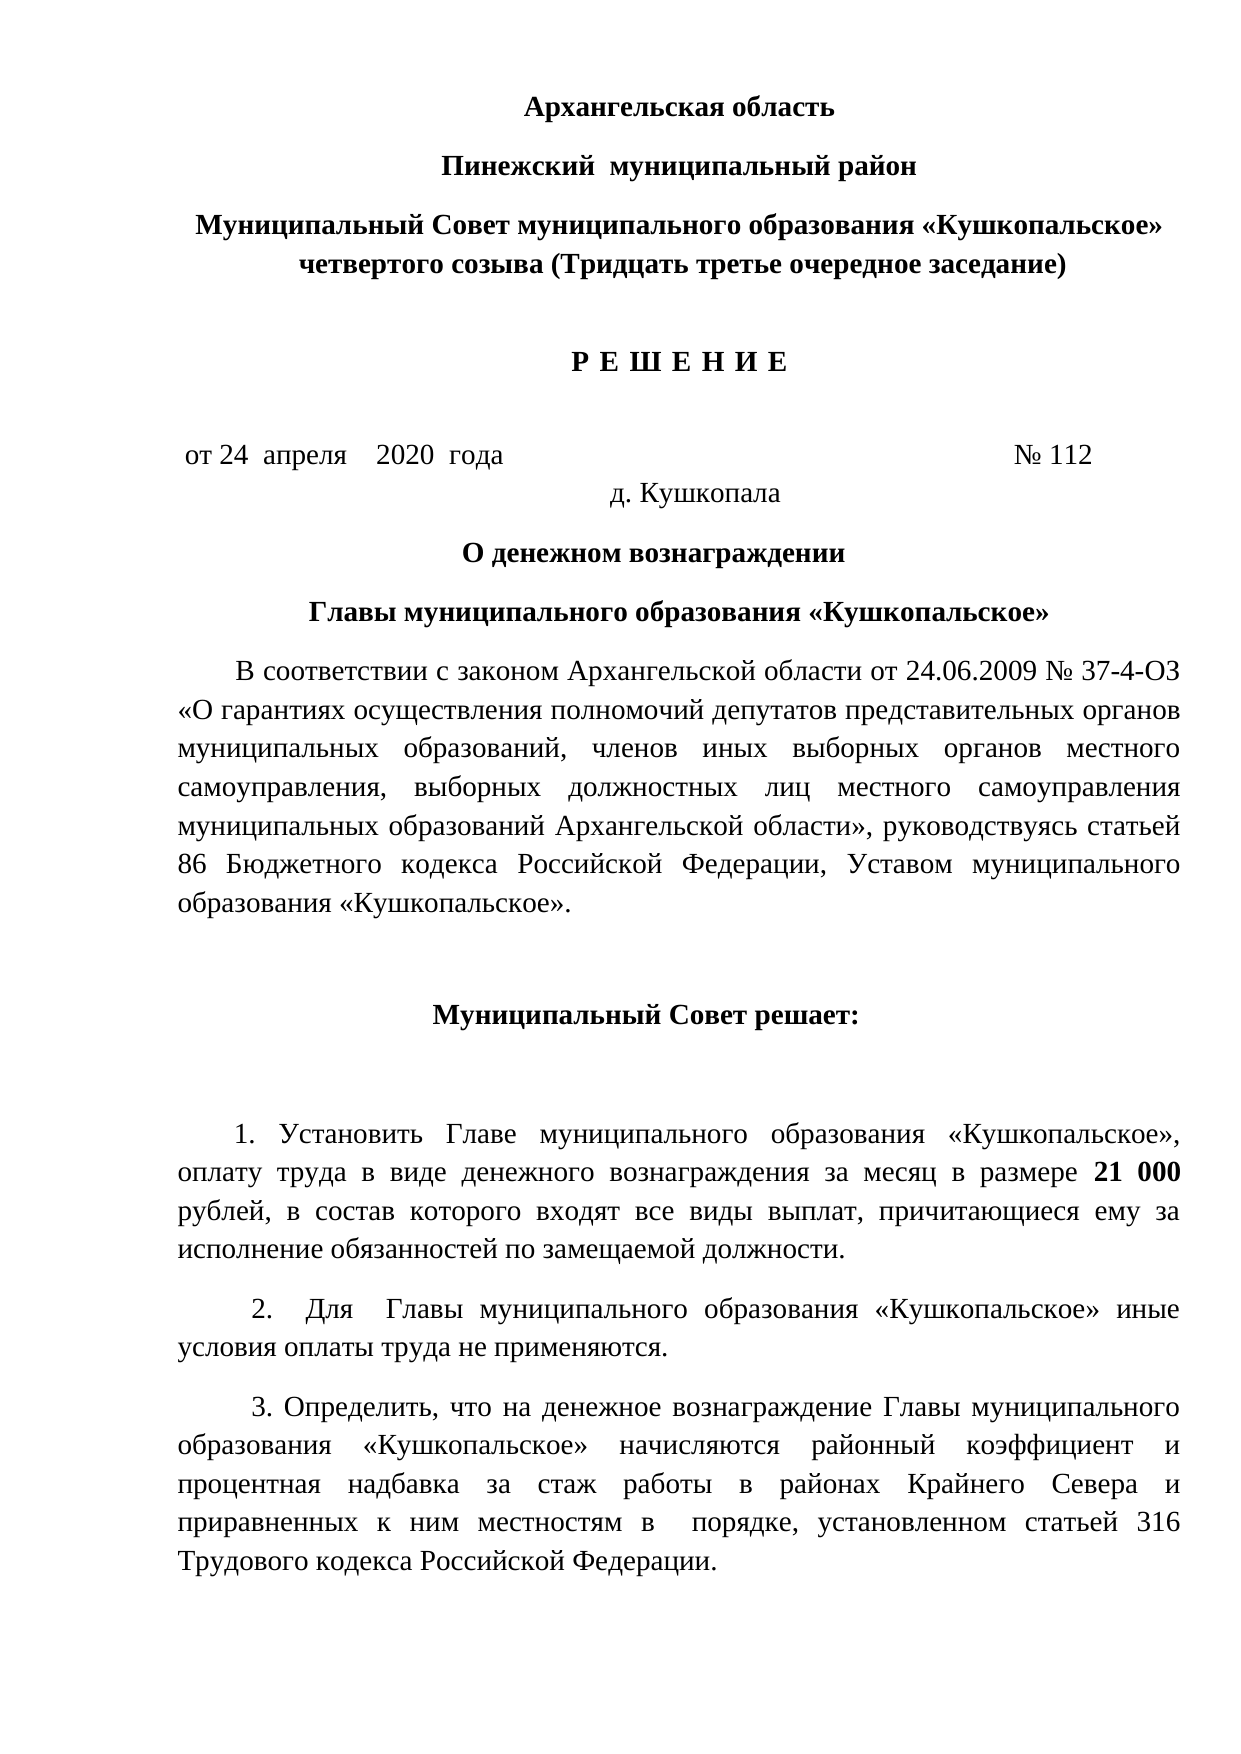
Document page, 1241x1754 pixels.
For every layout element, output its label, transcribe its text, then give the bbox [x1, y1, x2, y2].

subtitle РЕШЕНИЕ [177, 344, 1181, 377]
text 3. Определить, что на денежное вознаграждение Главы муниципального образования «Кушкопальское» начисляются районный коэффициент и процентная надбавка за стаж работы в районах Крайнего Севера и приравненных к ним местностям в порядке, установленном статьей 316 Трудового кодекса Российской Федерации. [177, 1389, 1181, 1576]
text 2. Для Главы муниципального образования «Кушкопальское» иные условия оплаты труда не применяются. [177, 1291, 1181, 1363]
text Главы муниципального образования «Кушкопальское» [177, 594, 1181, 628]
subtitle Муниципальный Совет муниципального образования «Кушкопальское» [177, 207, 1181, 241]
subtitle четвертого созыва (Тридцать третье очередное заседание) [177, 246, 1181, 279]
text О денежном вознаграждении [177, 535, 1181, 568]
text Архангельская область [177, 89, 1181, 122]
text В соответствии с законом Архангельской области от 24.06.2009 № 37-4-ОЗ «О гарантиях осуществления полномочий депутатов представительных органов муниципальных образований, членов иных выборных органов местного самоуправления, выборных должностных лиц местного самоуправления муниципальных образований Архангельской области», руководствуясь статьей 86 Бюджетного кодекса Российской Федерации, Уставом муниципального образования «Кушкопальское». [177, 653, 1181, 918]
text 1. Установить Главе муниципального образования «Кушкопальское», оплату труда в виде денежного вознаграждения за месяц в размере 21 000 рублей, в состав которого входят все виды выплат, причитающиеся ему за исполнение обязанностей по замещаемой должности. [177, 1116, 1181, 1265]
text Пинежский муниципальный район [177, 148, 1181, 182]
text Муниципальный Совет решает: [177, 997, 1181, 1031]
text от 24 апреля 2020 года № 112 д. Кушкопала [177, 437, 1181, 509]
